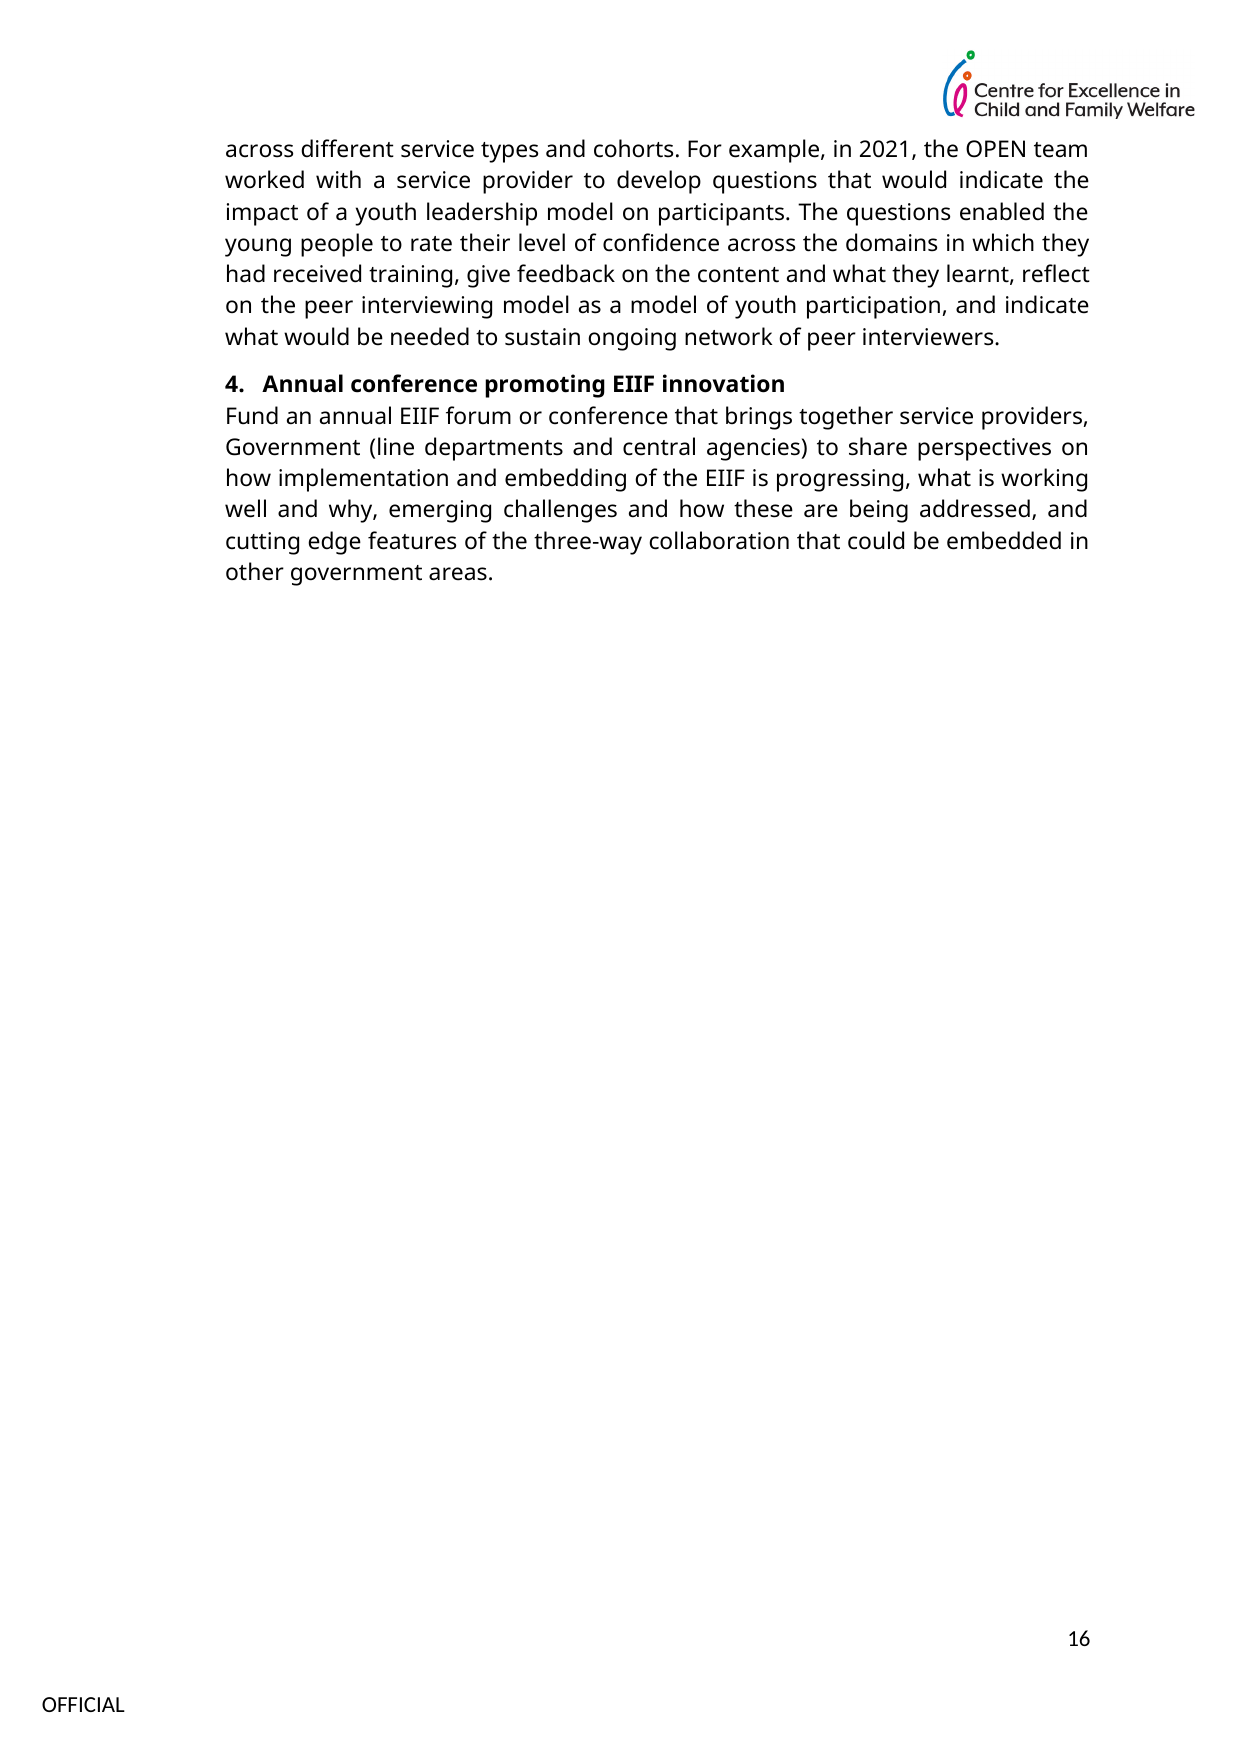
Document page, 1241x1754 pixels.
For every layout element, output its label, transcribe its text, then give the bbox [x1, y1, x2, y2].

picture [941, 49, 1195, 118]
list Annual conference promoting EIIF innovation [225, 368, 1090, 399]
text Fund an annual EIIF forum or conference that brings together service providers, Government (line departments and central agencies) to share perspectives on how implementation and embedding of the EIIF is progressing, what is working well and why, emerging challenges and how these are being addressed, and cutting edge features of the three-way collaboration that could be embedded in other government areas. [225, 399, 1090, 587]
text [225, 133, 1090, 352]
